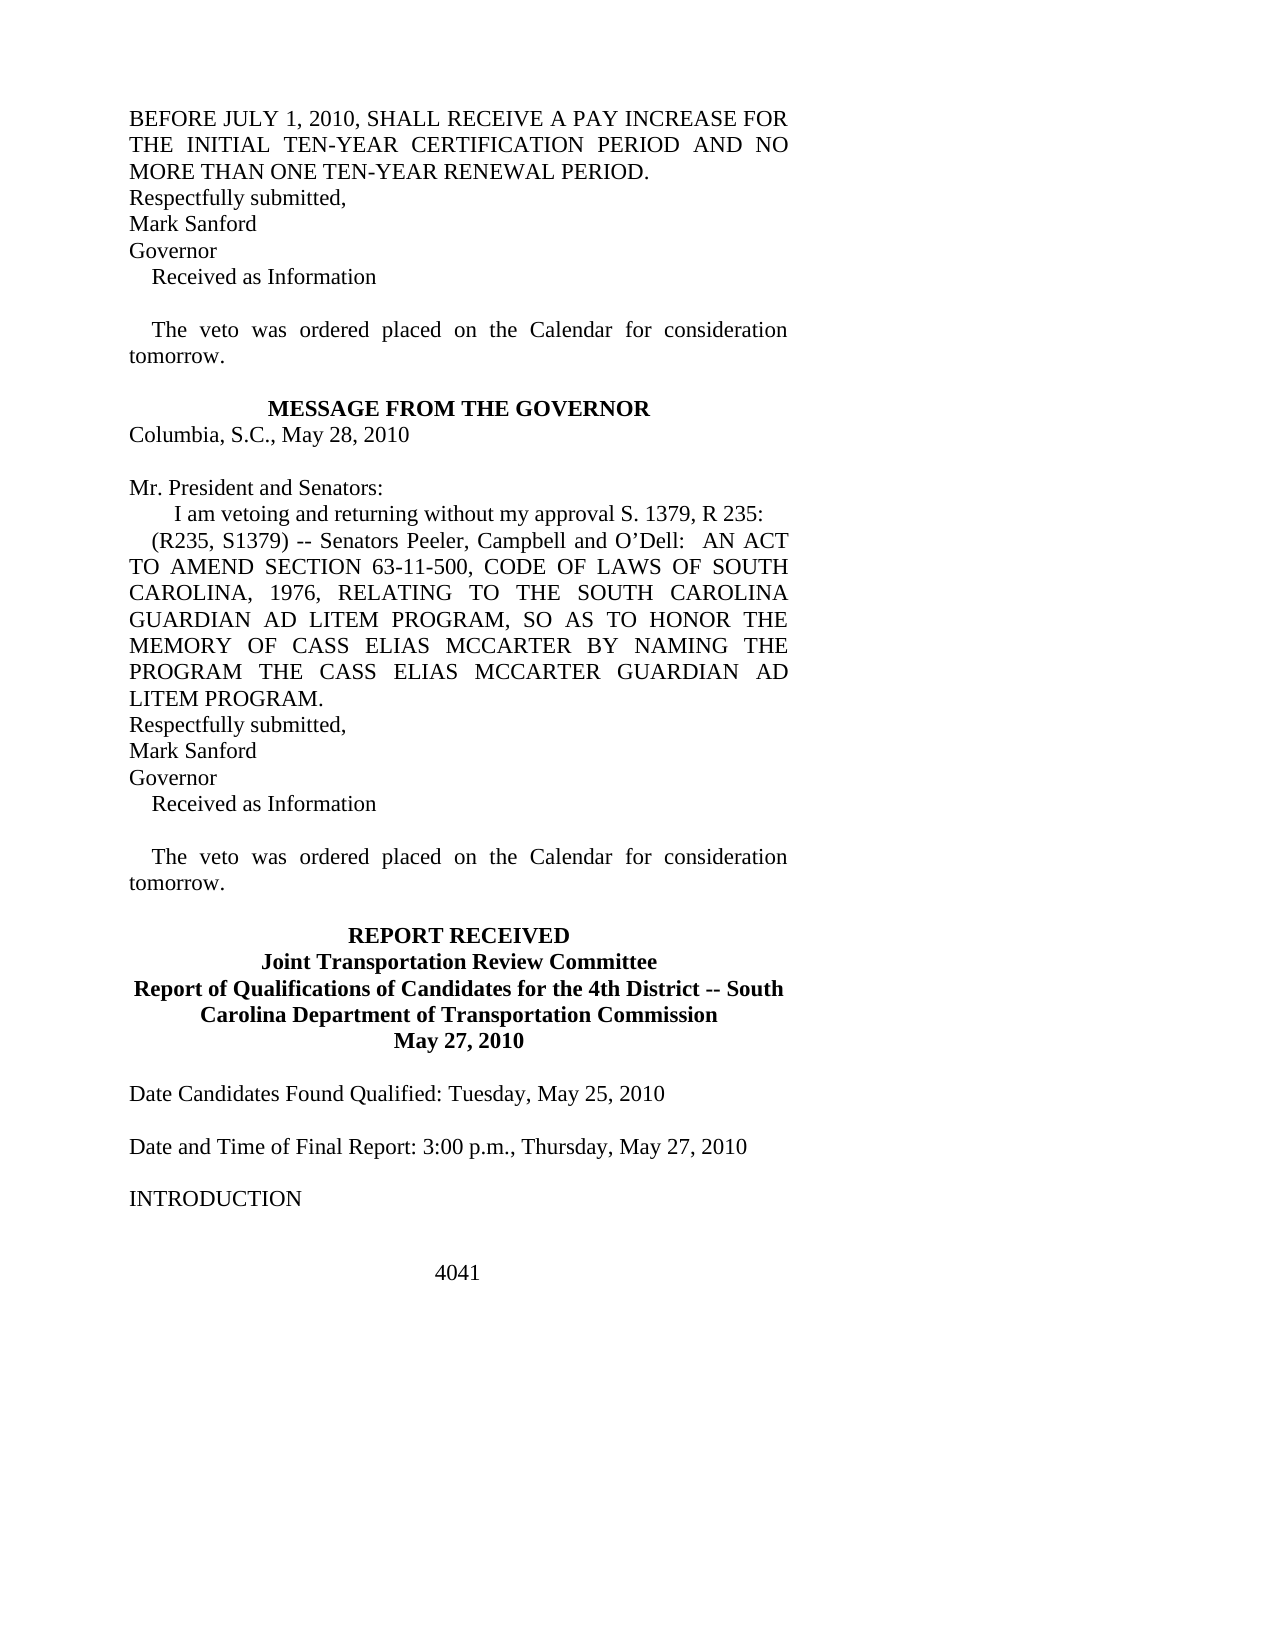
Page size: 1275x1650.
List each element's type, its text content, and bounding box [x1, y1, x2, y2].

text MESSAGE FROM THE GOVERNOR [129, 395, 789, 421]
text Joint Transportation Review Committee [129, 948, 789, 975]
text I am vetoing and returning without my approval S. 1379, R 235: [129, 500, 789, 527]
text REPORT RECEIVED [129, 922, 789, 948]
text (R235, S1379) -- Senators Peeler, Campbell and O’Dell: AN ACT TO AMEND SECTION 63-11-500, CODE OF LAWS OF SOUTH CAROLINA, 1976, RELATING TO THE SOUTH CAROLINA GUARDIAN AD LITEM PROGRAM, SO AS TO HONOR THE MEMORY OF CASS ELIAS MCCARTER BY NAMING THE PROGRAM THE CASS ELIAS MCCARTER GUARDIAN AD LITEM PROGRAM. [129, 527, 789, 711]
text Columbia, S.C., May 28, 2010 [129, 421, 789, 448]
text Report of Qualifications of Candidates for the 4th District -- South Carolina Department of Transportation Commission [129, 975, 789, 1027]
text Respectfully submitted, [129, 711, 789, 737]
text Mark Sanford [129, 737, 789, 764]
text Date Candidates Found Qualified: Tuesday, May 25, 2010 [129, 1080, 789, 1106]
text INTRODUCTION [129, 1186, 789, 1212]
text Received as Information [129, 263, 789, 289]
text May 27, 2010 [129, 1027, 789, 1054]
text Governor [129, 237, 789, 263]
text Governor [129, 764, 789, 790]
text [129, 105, 789, 184]
text Mr. President and Senators: [129, 474, 789, 500]
text Respectfully submitted, [129, 184, 789, 210]
text Mark Sanford [129, 210, 789, 237]
text The veto was ordered placed on the Calendar for consideration tomorrow. [129, 843, 789, 896]
text The veto was ordered placed on the Calendar for consideration tomorrow. [129, 316, 789, 368]
text Date and Time of Final Report: 3:00 p.m., Thursday, May 27, 2010 [129, 1133, 789, 1159]
text Received as Information [129, 790, 789, 817]
